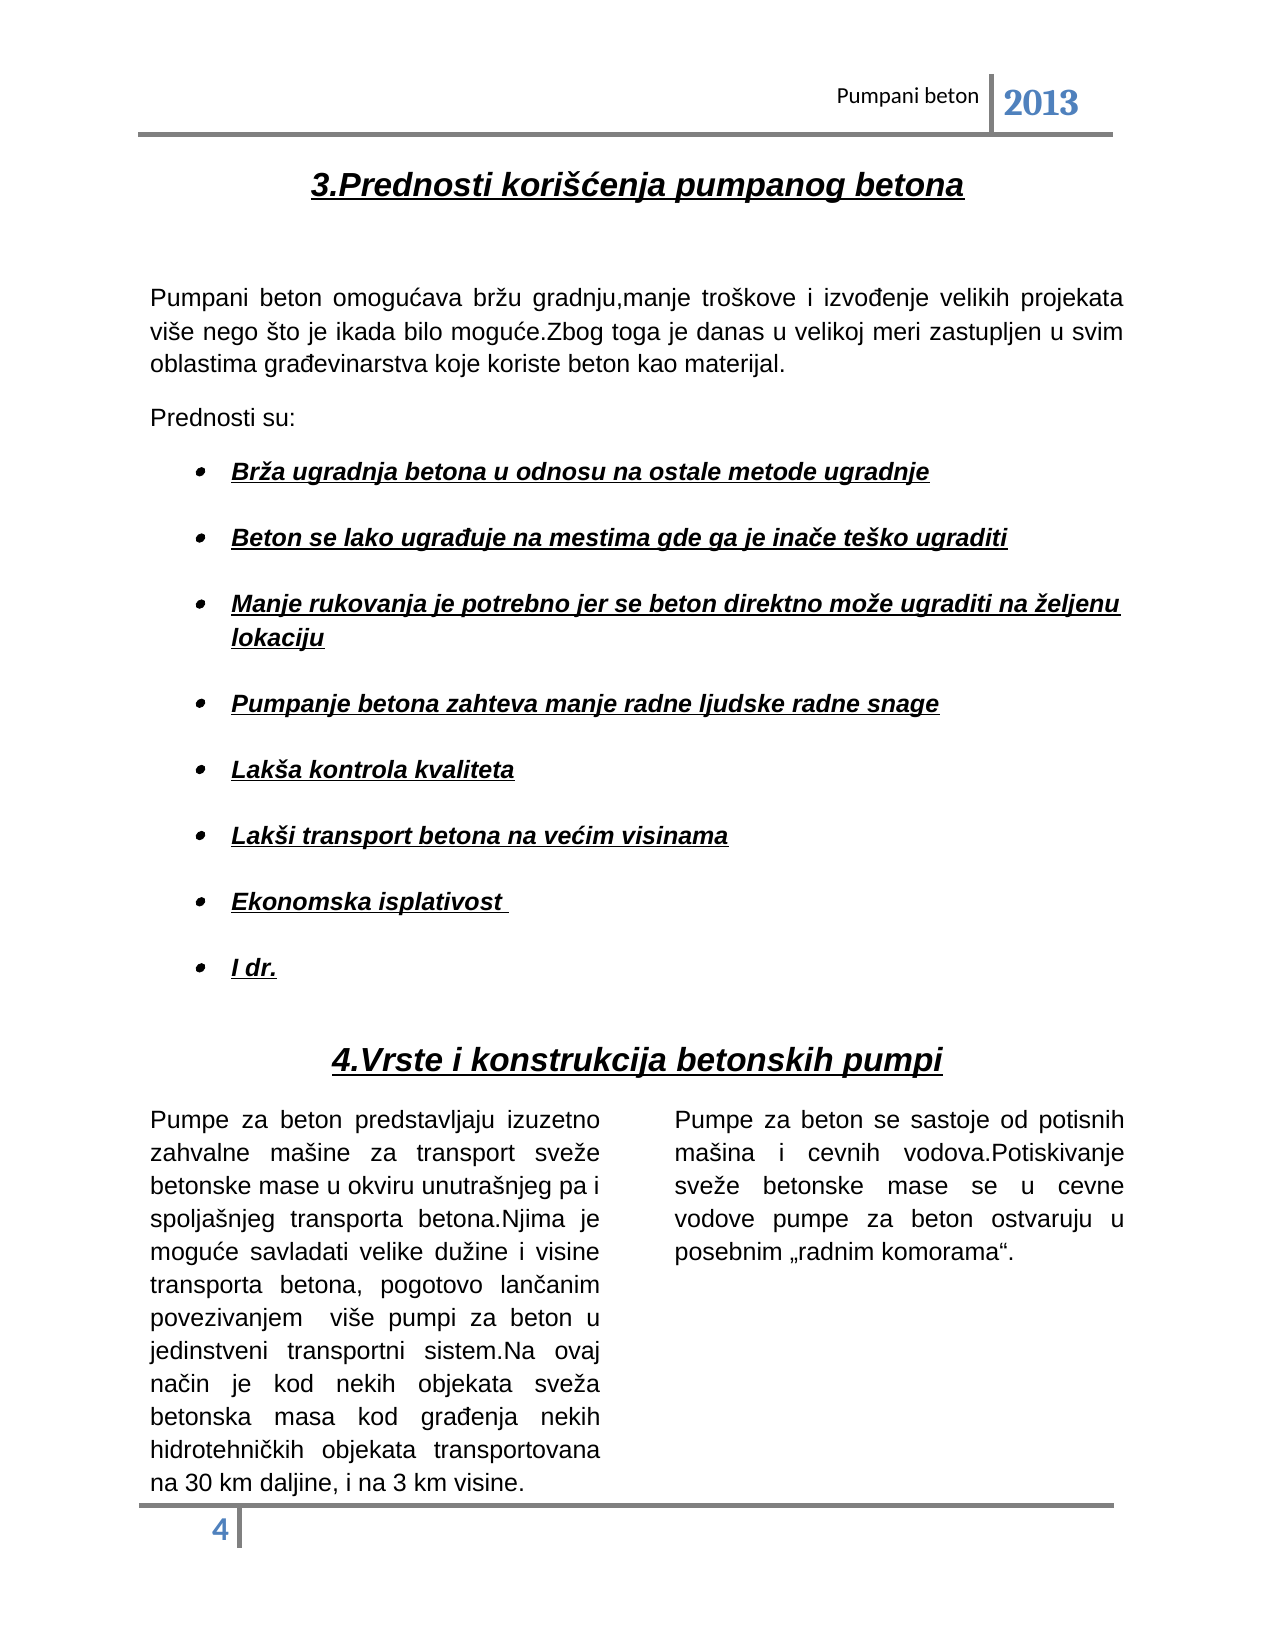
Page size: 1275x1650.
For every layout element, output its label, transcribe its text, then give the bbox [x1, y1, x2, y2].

text Pumpe za beton se sastoje od potisnih mašina i cevnih vodova.Potiskivanje sveže betonske mase se u cevne vodove pumpe za beton ostvaruju u posebnim „radnim komorama“. [674, 1105, 1125, 1266]
text 3.Prednosti korišćenja pumpanog betona [150, 164, 1125, 203]
text 4.Vrste i konstrukcija betonskih pumpi [150, 1040, 1125, 1079]
text Prednosti su: [150, 403, 1125, 432]
list Manje rukovanja je potrebno jer se beton direktno može ugraditi na željenu lokaciju [194, 589, 1125, 651]
list I dr. [194, 953, 1125, 982]
text Pumpani beton omogućava bržu gradnju,manje troškove i izvođenje velikih projekata više nego što je ikada bilo moguće.Zbog toga je danas u velikoj meri zastupljen u svim oblastima građevinarstva koje koriste beton kao materijal. [150, 283, 1125, 378]
list Ekonomska isplativost [194, 887, 1125, 916]
list Brža ugradnja betona u odnosu na ostale metode ugradnje [194, 457, 1125, 486]
text Pumpe za beton predstavljaju izuzetno zahvalne mašine za transport sveže betonske mase u okviru unutrašnjeg pa i spoljašnjeg transporta betona.Njima je moguće savladati velike dužine i visine transporta betona, pogotovo lančanim povezivanjem više pumpi za beton u jedinstveni transportni sistem.Na ovaj način je kod nekih objekata sveža betonska masa kod građenja nekih hidrotehničkih objekata transportovana na 30 km daljine, i na 3 km visine. [150, 1105, 601, 1497]
list Lakša kontrola kvaliteta [194, 755, 1125, 784]
list Lakši transport betona na većim visinama [194, 821, 1125, 850]
list Beton se lako ugrađuje na mestima gde ga je inače teško ugraditi [194, 523, 1125, 552]
list Pumpanje betona zahteva manje radne ljudske radne snage [194, 689, 1125, 717]
